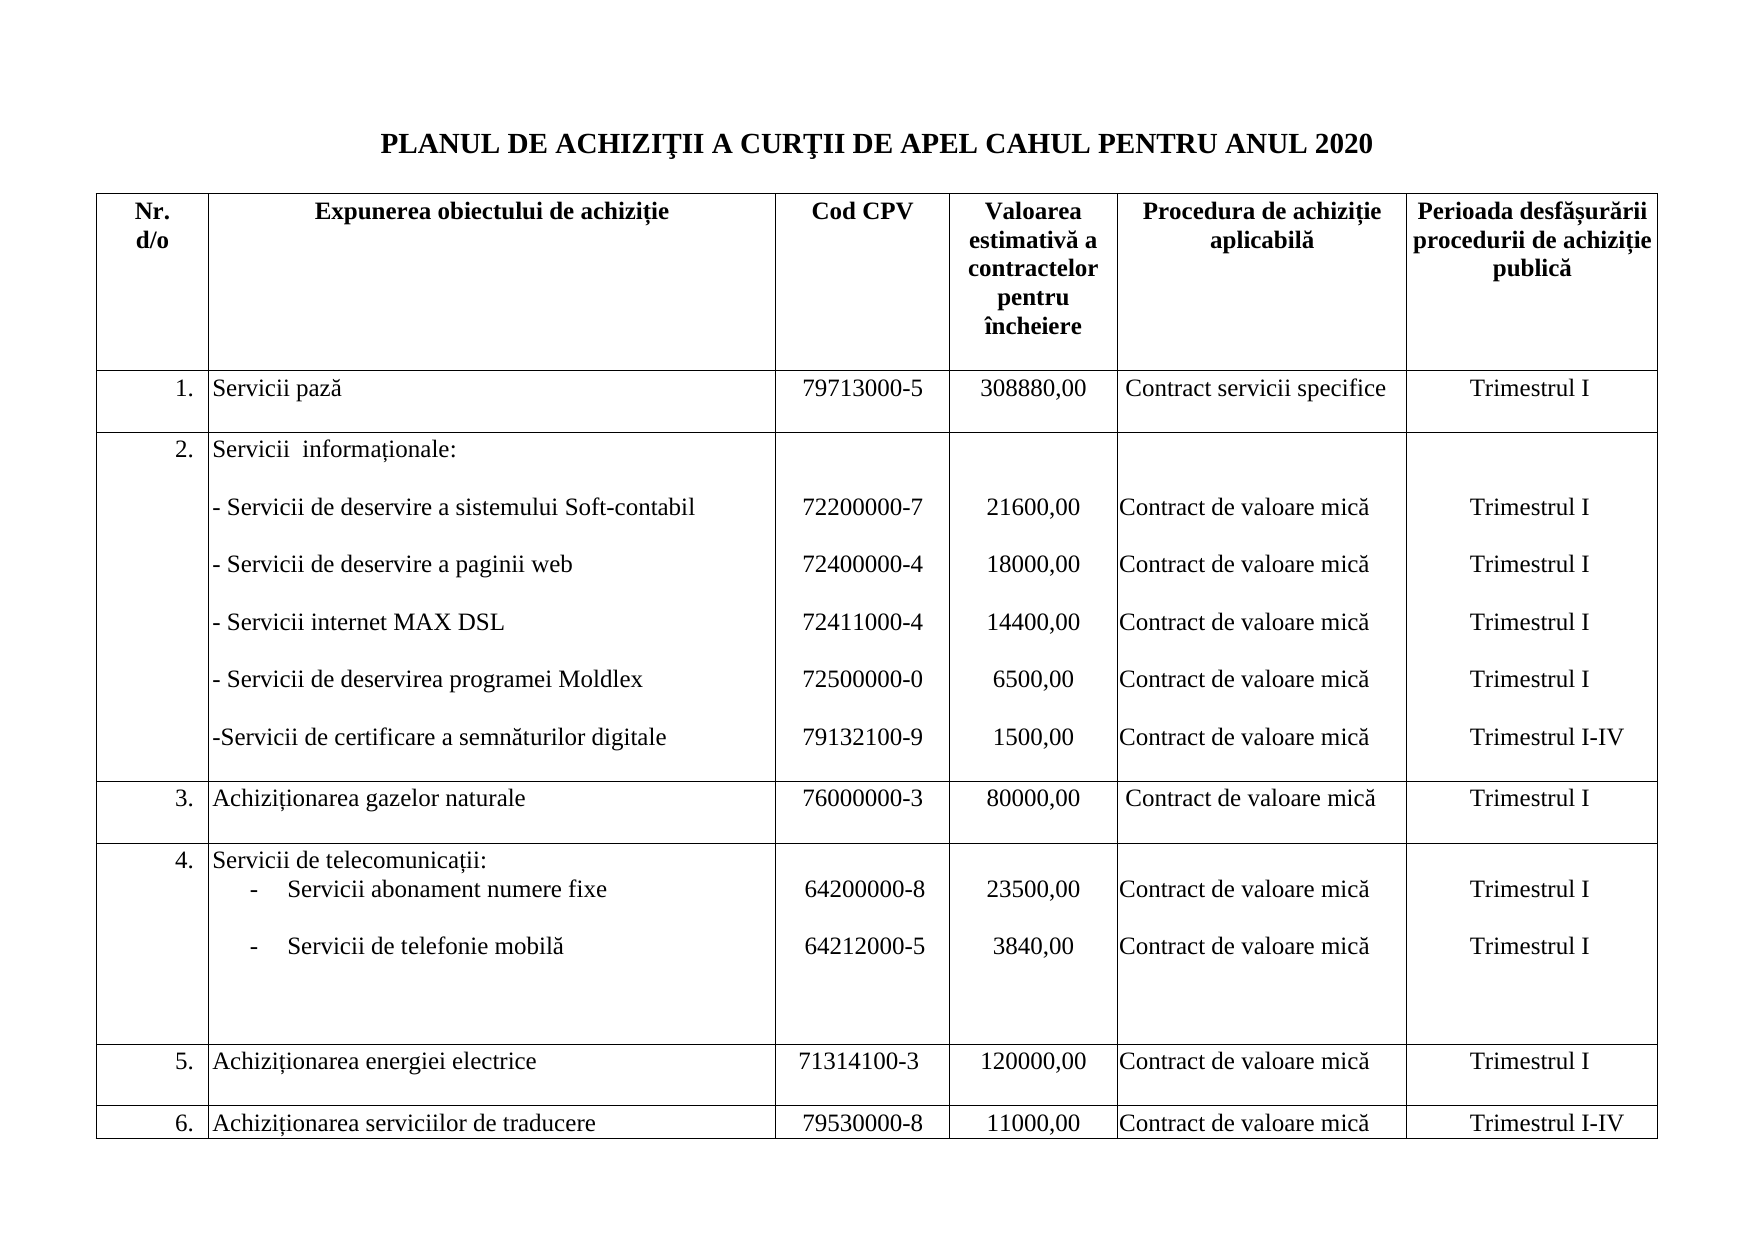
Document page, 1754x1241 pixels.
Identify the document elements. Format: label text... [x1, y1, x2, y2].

table_header Cod CPV [776, 194, 949, 370]
table_cell 308880,00 [950, 371, 1117, 432]
table_cell 71314100-3 [776, 1045, 949, 1105]
table_cell Achiziționarea energiei electrice [209, 1045, 775, 1105]
table_header Nr. d/o [97, 194, 208, 370]
table_cell [97, 844, 208, 1043]
table_cell Servicii pază [209, 371, 775, 432]
table_cell Contract de valoare mică Contract de valoare mică [1118, 844, 1406, 1043]
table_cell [1118, 1106, 1406, 1138]
table_cell [97, 371, 208, 432]
table_cell [97, 1045, 208, 1105]
table_cell 64200000-8 64212000-5 [776, 844, 949, 1043]
table_cell 76000000-3 [776, 782, 949, 842]
table_cell Trimestrul I Trimestrul I [1407, 844, 1657, 1043]
table_header Valoarea estimativă a contractelor pentru încheiere [950, 194, 1117, 370]
table_cell 79713000-5 [776, 371, 949, 432]
table_cell Achiziționarea gazelor naturale [209, 782, 775, 842]
table_cell 11000,00 [950, 1106, 1117, 1138]
table_cell 72200000-7 72400000-4 72411000-4 72500000-0 79132100-9 [776, 433, 949, 781]
table_cell [97, 1106, 208, 1138]
table_cell 79530000-8 [776, 1106, 949, 1138]
table_cell 21600,00 18000,00 14400,00 6500,00 1500,00 [950, 433, 1117, 781]
table_header Procedura de achiziție aplicabilă [1118, 194, 1406, 370]
table_cell Trimestrul I [1407, 371, 1657, 432]
table_cell Trimestrul I [1407, 1045, 1657, 1105]
table_cell Servicii de telecomunicații: Servicii abonament numere fixe Servicii de telefonie mobilă [209, 844, 775, 1043]
table_cell Contract de valoare mică [1118, 1045, 1406, 1105]
text PLANUL DE ACHIZIŢII A CURŢII DE APEL CAHUL PENTRU ANUL 2020 [118, 126, 1636, 160]
table_cell 120000,00 [950, 1045, 1117, 1105]
table_cell Contract servicii specifice [1118, 371, 1406, 432]
table_cell Contract de valoare mică [1118, 782, 1406, 842]
table_cell Servicii informaționale: - Servicii de deservire a sistemului Soft-contabil - Servicii de deservire a paginii web - Servicii internet MAX DSL - Servicii de deservirea programei Moldlex -Servicii de certificare a semnăturilor digitale [209, 433, 775, 781]
table_cell [97, 433, 208, 781]
table_cell 23500,00 3840,00 [950, 844, 1117, 1043]
table_cell [97, 782, 208, 842]
table_cell Contract de valoare mică Contract de valoare mică Contract de valoare mică Contract de valoare mică Contract de valoare mică [1118, 433, 1406, 781]
table_cell Trimestrul I [1407, 782, 1657, 842]
table_cell Trimestrul I Trimestrul I Trimestrul I Trimestrul I Trimestrul I-IV [1407, 433, 1657, 781]
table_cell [209, 1106, 775, 1138]
table_header Perioada desfășurării procedurii de achiziție publică [1407, 194, 1657, 370]
table_cell Trimestrul I-IV [1407, 1106, 1657, 1138]
table_cell 80000,00 [950, 782, 1117, 842]
table_header Expunerea obiectului de achiziție [209, 194, 775, 370]
